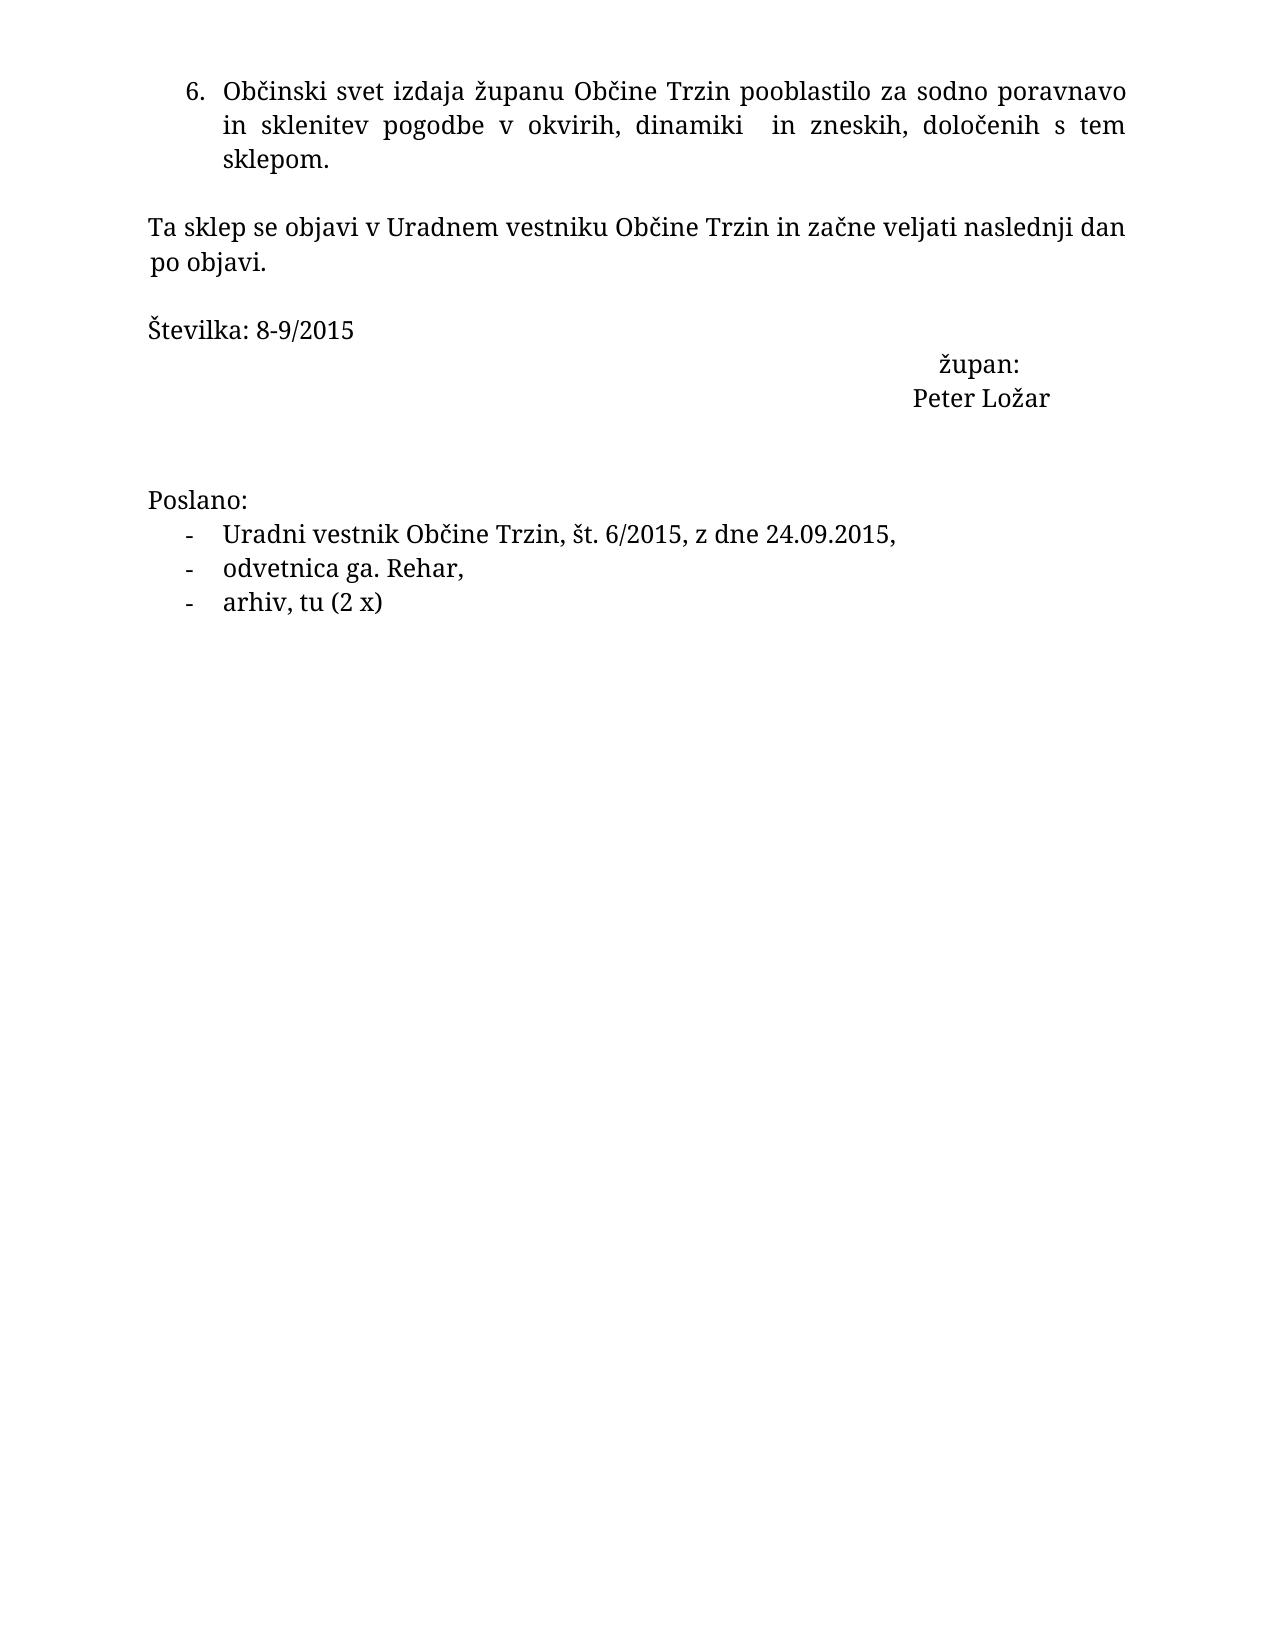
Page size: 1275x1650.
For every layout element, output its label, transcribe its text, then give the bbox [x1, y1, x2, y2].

text Številka: 8-9/2015 [148, 312, 1127, 346]
text Poslano: [148, 483, 1127, 517]
text župan: [148, 346, 1127, 380]
list Uradni vestnik Občine Trzin, št. 6/2015, z dne 24.09.2015, [185, 517, 1127, 551]
list odvetnica ga. Rehar, [185, 551, 1127, 585]
text Ta sklep se objavi v Uradnem vestniku Občine Trzin in začne veljati naslednji dan po objavi. [148, 210, 1127, 278]
text Peter Ložar [148, 380, 1127, 448]
list Občinski svet izdaja županu Občine Trzin pooblastilo za sodno poravnavo in sklenitev pogodbe v okvirih, dinamiki in zneskih, določenih s tem sklepom. [185, 74, 1127, 176]
list arhiv, tu (2 x) [185, 585, 1127, 619]
